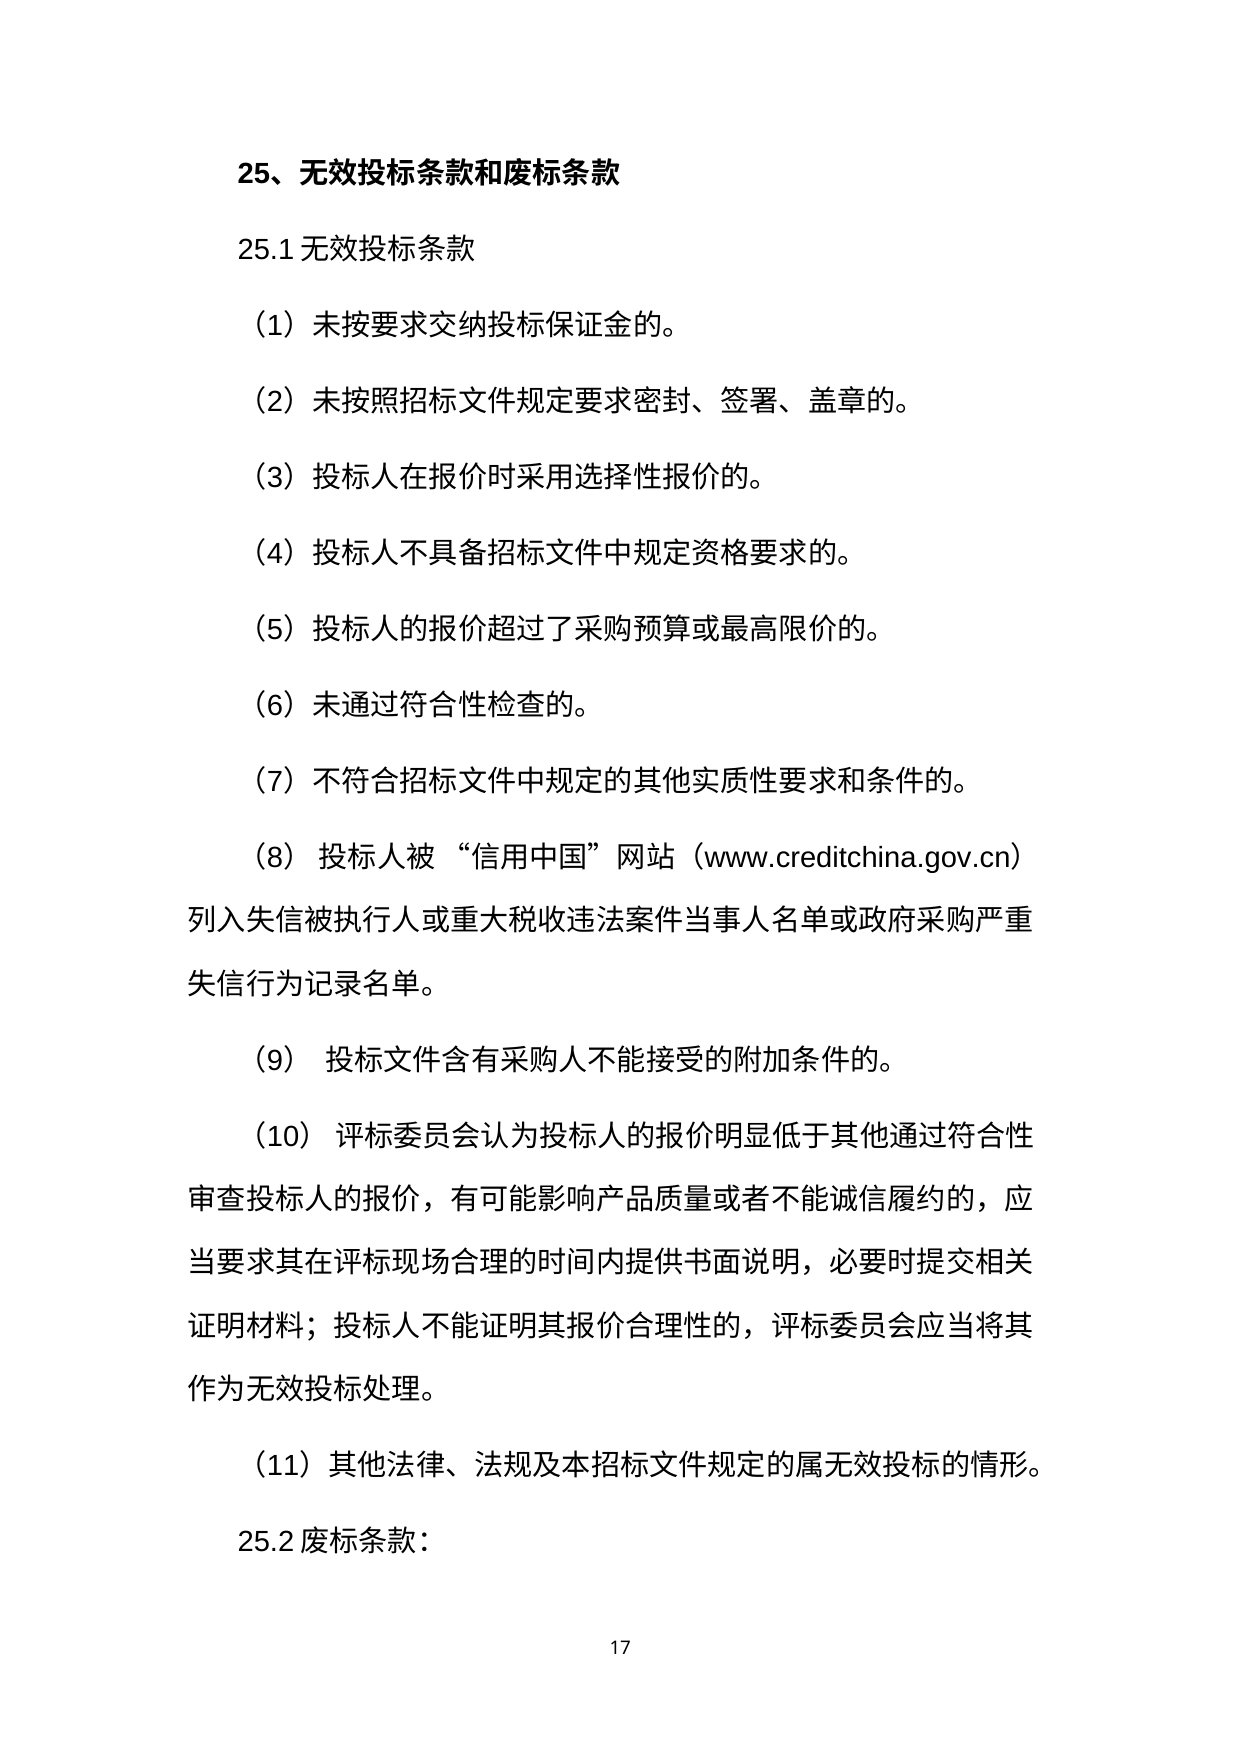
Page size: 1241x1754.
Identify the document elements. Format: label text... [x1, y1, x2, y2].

text （5）投标人的报价超过了采购预算或最高限价的。 [187, 606, 1053, 648]
text （1）未按要求交纳投标保证金的。 [187, 302, 1053, 344]
text （8） 投标人被 “信用中国”网站（www.creditchina.gov.cn）列入失信被执行人或重大税收违法案件当事人名单或政府采购严重失信行为记录名单。 [187, 833, 1053, 1003]
text （10） 评标委员会认为投标人的报价明显低于其他通过符合性审查投标人的报价，有可能影响产品质量或者不能诚信履约的，应当要求其在评标现场合理的时间内提供书面说明，必要时提交相关证明材料；投标人不能证明其报价合理性的，评标委员会应当将其作为无效投标处理。 [187, 1112, 1053, 1408]
text （7）不符合招标文件中规定的其他实质性要求和条件的。 [187, 757, 1053, 800]
text （2）未按照招标文件规定要求密封、签署、盖章的。 [187, 378, 1053, 420]
text 25、无效投标条款和废标条款 [187, 150, 1053, 192]
text 25.1无效投标条款 [187, 226, 1053, 268]
text （11）其他法律、法规及本招标文件规定的属无效投标的情形。 [187, 1442, 1053, 1484]
text （6）未通过符合性检查的。 [187, 682, 1053, 724]
text （4）投标人不具备招标文件中规定资格要求的。 [187, 530, 1053, 572]
text （9） 投标文件含有采购人不能接受的附加条件的。 [187, 1036, 1053, 1078]
text 25.2废标条款： [187, 1518, 1053, 1560]
text （3）投标人在报价时采用选择性报价的。 [187, 454, 1053, 496]
